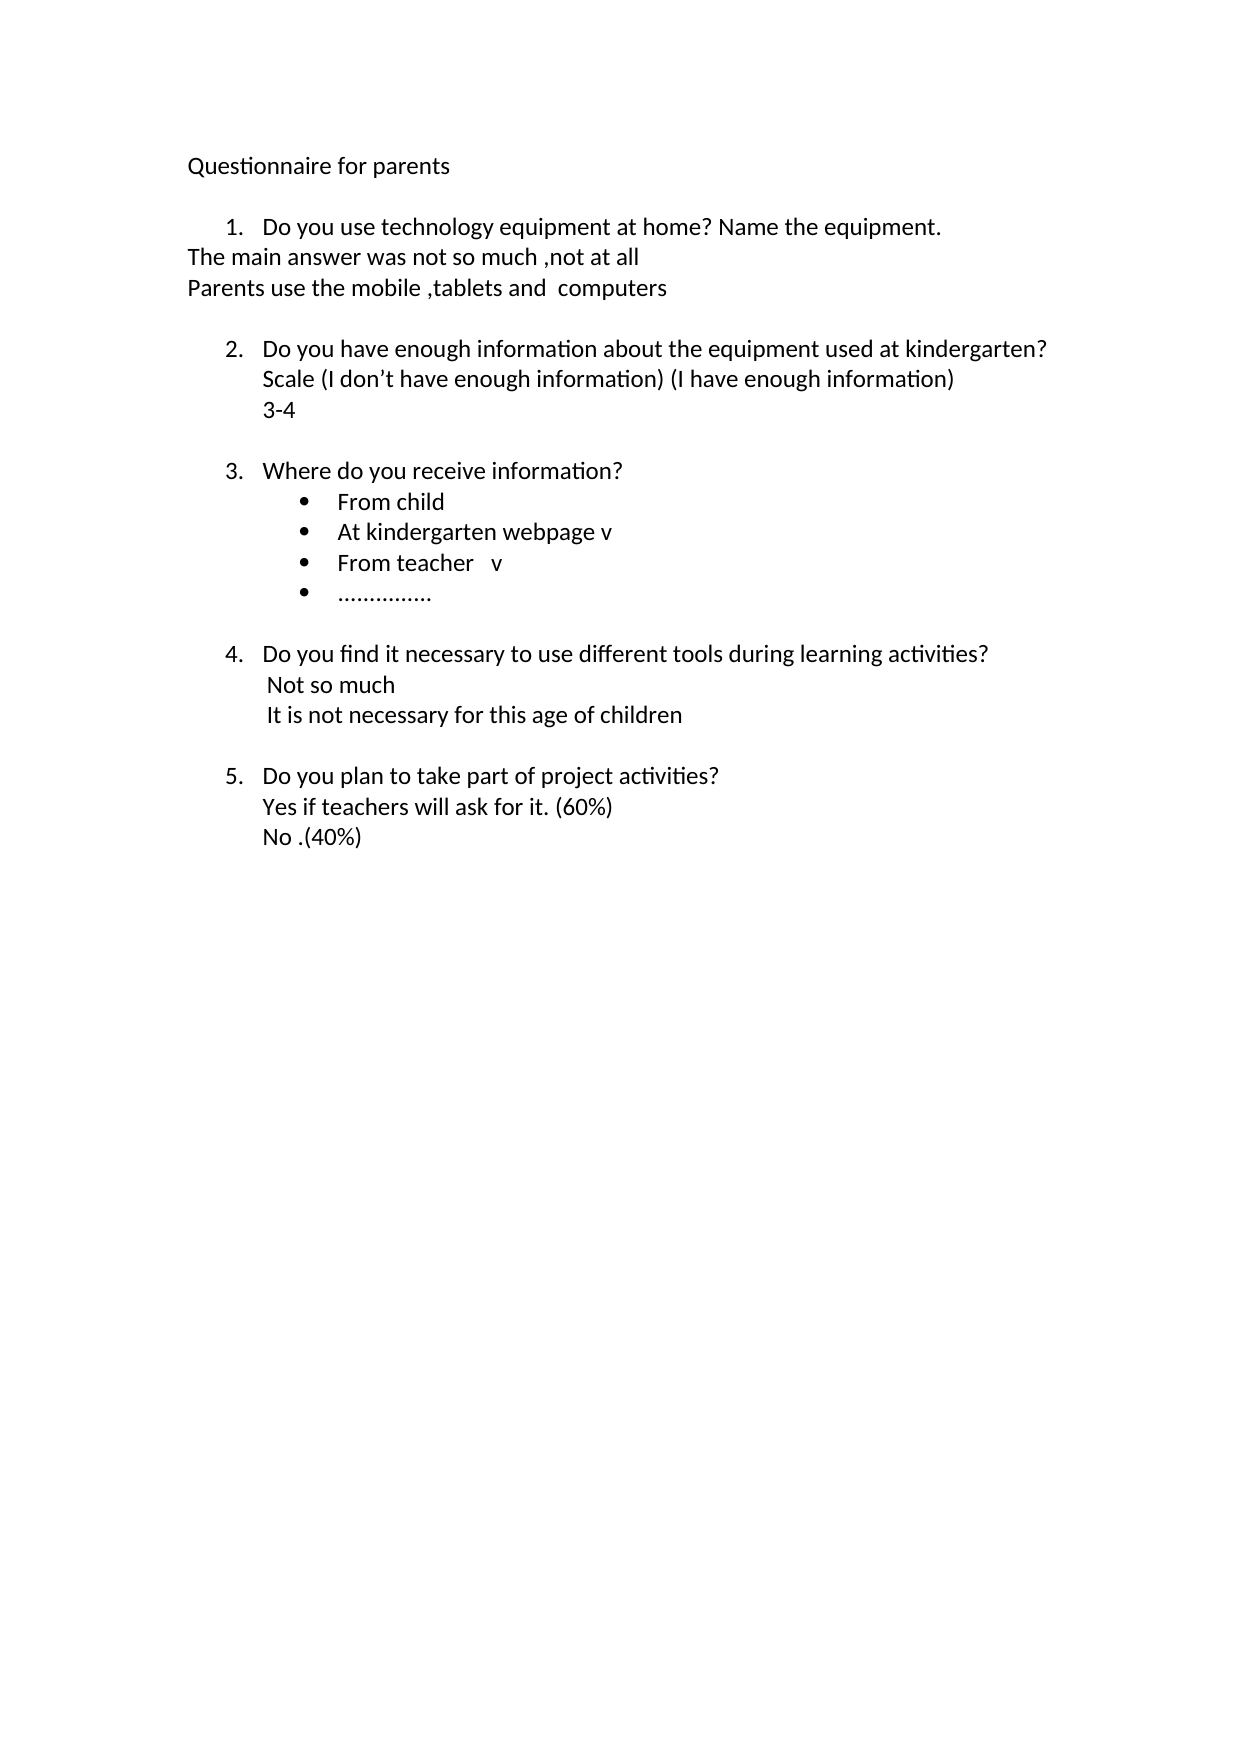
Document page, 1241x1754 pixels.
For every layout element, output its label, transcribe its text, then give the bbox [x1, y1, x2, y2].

list ............... [300, 577, 1053, 608]
list From teacher v [300, 547, 1053, 577]
list Do you use technology equipment at home? Name the equipment. [225, 211, 1053, 242]
list At kindergarten webpage v [300, 516, 1053, 547]
list Do you plan to take part of project activities? [225, 760, 1053, 791]
list Scale (I don’t have enough information) (I have enough information) [262, 364, 1053, 394]
text Questionnaire for parents [187, 150, 1053, 181]
list 3-4 [262, 394, 1053, 425]
list Do you find it necessary to use different tools during learning activities? [225, 638, 1053, 669]
text Not so much [187, 669, 1053, 699]
list Where do you receive information? [225, 455, 1053, 486]
list Yes if teachers will ask for it. (60%) [262, 791, 1053, 821]
list Do you have enough information about the equipment used at kindergarten? [225, 333, 1053, 364]
text The main answer was not so much ,not at all [187, 242, 1053, 272]
text It is not necessary for this age of children [187, 699, 1053, 730]
text Parents use the mobile ,tablets and computers [187, 272, 1053, 303]
list From child [300, 486, 1053, 516]
list No .(40%) [262, 821, 1053, 852]
